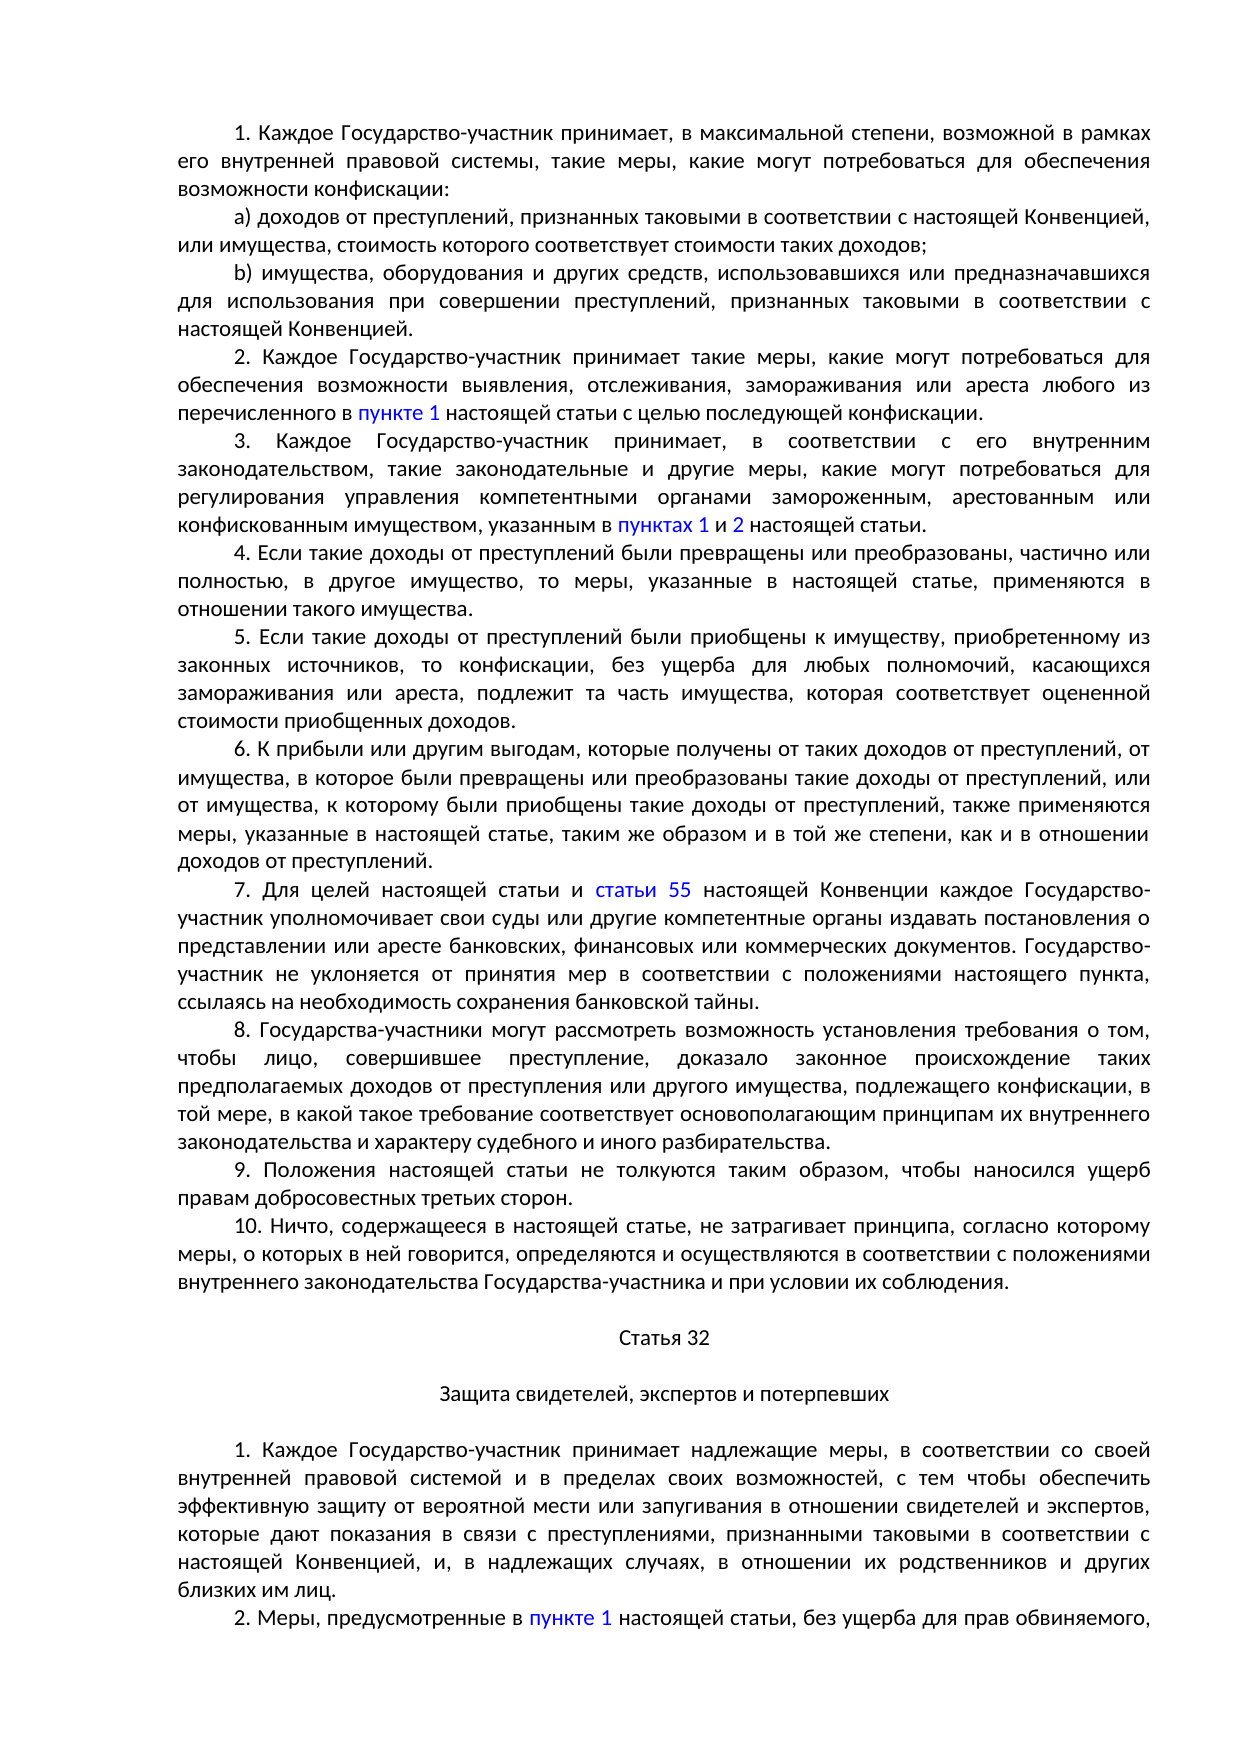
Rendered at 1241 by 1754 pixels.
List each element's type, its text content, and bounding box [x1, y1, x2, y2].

text a) доходов от преступлений, признанных таковыми в соответствии с настоящей Конвенцией, или имущества, стоимость которого соответствует стоимости таких доходов; [177, 202, 1152, 258]
text 6. К прибыли или другим выгодам, которые получены от таких доходов от преступлений, от имущества, в которое были превращены или преобразованы такие доходы от преступлений, или от имущества, к которому были приобщены такие доходы от преступлений, также применяются меры, указанные в настоящей статье, таким же образом и в той же степени, как и в отношении доходов от преступлений. [177, 734, 1152, 875]
text 10. Ничто, содержащееся в настоящей статье, не затрагивает принципа, согласно которому меры, о которых в ней говорится, определяются и осуществляются в соответствии с положениями внутреннего законодательства Государства-участника и при условии их соблюдения. [177, 1211, 1152, 1295]
text 8. Государства-участники могут рассмотреть возможность установления требования о том, чтобы лицо, совершившее преступление, доказало законное происхождение таких предполагаемых доходов от преступления или другого имущества, подлежащего конфискации, в той мере, в какой такое требование соответствует основополагающим принципам их внутреннего законодательства и характеру судебного и иного разбирательства. [177, 1015, 1152, 1155]
text 9. Положения настоящей статьи не толкуются таким образом, чтобы наносился ущерб правам добросовестных третьих сторон. [177, 1155, 1152, 1211]
text Статья 32 [177, 1323, 1152, 1351]
text Защита свидетелей, экспертов и потерпевших [177, 1379, 1152, 1407]
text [177, 1603, 1152, 1631]
text 5. Если такие доходы от преступлений были приобщены к имуществу, приобретенному из законных источников, то конфискации, без ущерба для любых полномочий, касающихся замораживания или ареста, подлежит та часть имущества, которая соответствует оцененной стоимости приобщенных доходов. [177, 622, 1152, 734]
text b) имущества, оборудования и других средств, использовавшихся или предназначавшихся для использования при совершении преступлений, признанных таковыми в соответствии с настоящей Конвенцией. [177, 258, 1152, 342]
text 1. Каждое Государство-участник принимает, в максимальной степени, возможной в рамках его внутренней правовой системы, такие меры, какие могут потребоваться для обеспечения возможности конфискации: [177, 118, 1152, 202]
text 1. Каждое Государство-участник принимает надлежащие меры, в соответствии со своей внутренней правовой системой и в пределах своих возможностей, с тем чтобы обеспечить эффективную защиту от вероятной мести или запугивания в отношении свидетелей и экспертов, которые дают показания в связи с преступлениями, признанными таковыми в соответствии с настоящей Конвенцией, и, в надлежащих случаях, в отношении их родственников и других близких им лиц. [177, 1435, 1152, 1603]
text 3. Каждое Государство-участник принимает, в соответствии с его внутренним законодательством, такие законодательные и другие меры, какие могут потребоваться для регулирования управления компетентными органами замороженным, арестованным или конфискованным имуществом, указанным в пунктах 1 и 2 настоящей статьи. [177, 426, 1152, 538]
text 4. Если такие доходы от преступлений были превращены или преобразованы, частично или полностью, в другое имущество, то меры, указанные в настоящей статье, применяются в отношении такого имущества. [177, 538, 1152, 622]
text 7. Для целей настоящей статьи и статьи 55 настоящей Конвенции каждое Государство-участник уполномочивает свои суды или другие компетентные органы издавать постановления о представлении или аресте банковских, финансовых или коммерческих документов. Государство-участник не уклоняется от принятия мер в соответствии с положениями настоящего пункта, ссылаясь на необходимость сохранения банковской тайны. [177, 875, 1152, 1015]
text 2. Каждое Государство-участник принимает такие меры, какие могут потребоваться для обеспечения возможности выявления, отслеживания, замораживания или ареста любого из перечисленного в пункте 1 настоящей статьи с целью последующей конфискации. [177, 342, 1152, 426]
